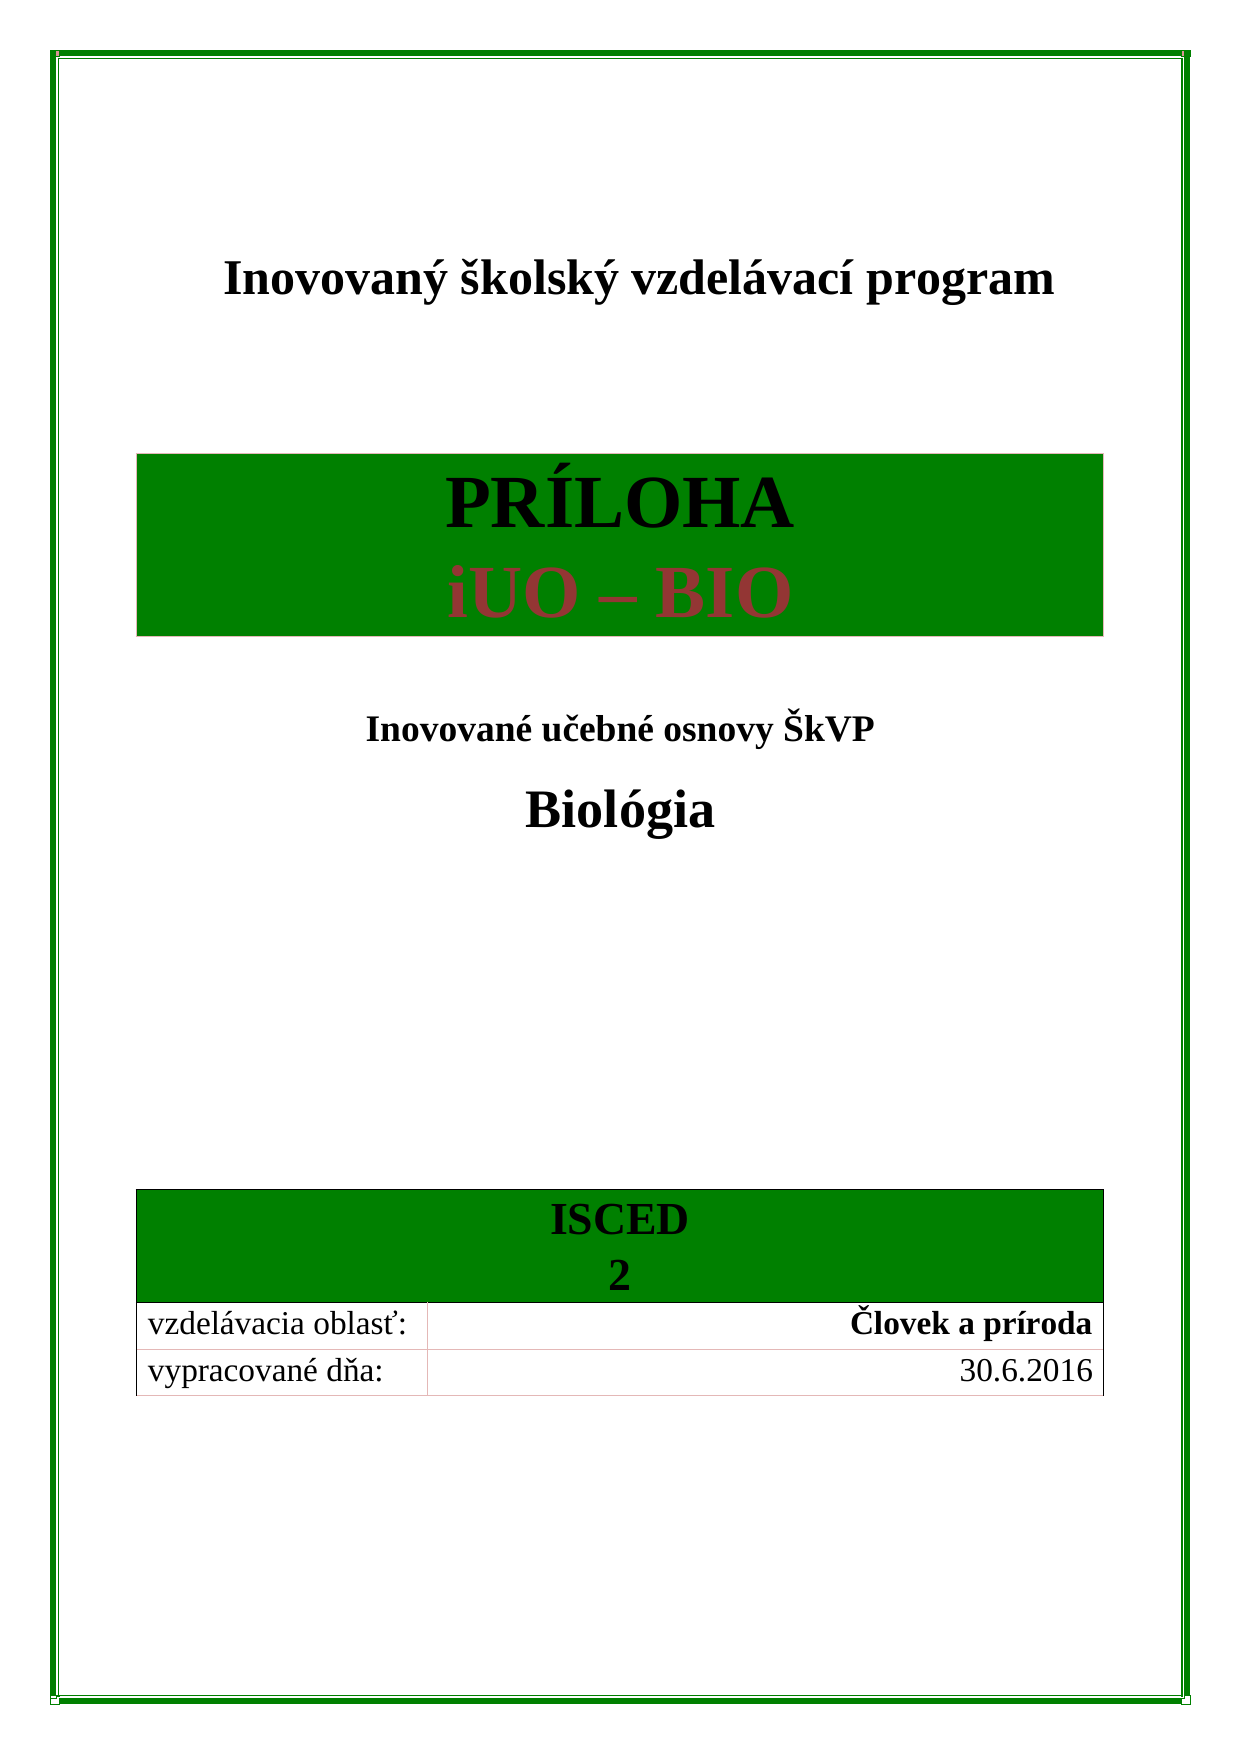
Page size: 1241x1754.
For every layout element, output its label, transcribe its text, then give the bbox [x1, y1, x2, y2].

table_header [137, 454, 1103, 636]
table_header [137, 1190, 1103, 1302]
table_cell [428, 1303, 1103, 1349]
text Biológia [177, 777, 1064, 839]
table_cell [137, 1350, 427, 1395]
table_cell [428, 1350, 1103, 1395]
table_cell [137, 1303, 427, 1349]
text Inovované učebné osnovy ŠkVP [177, 707, 1063, 750]
text Inovovaný školský vzdelávací program [223, 248, 1182, 305]
